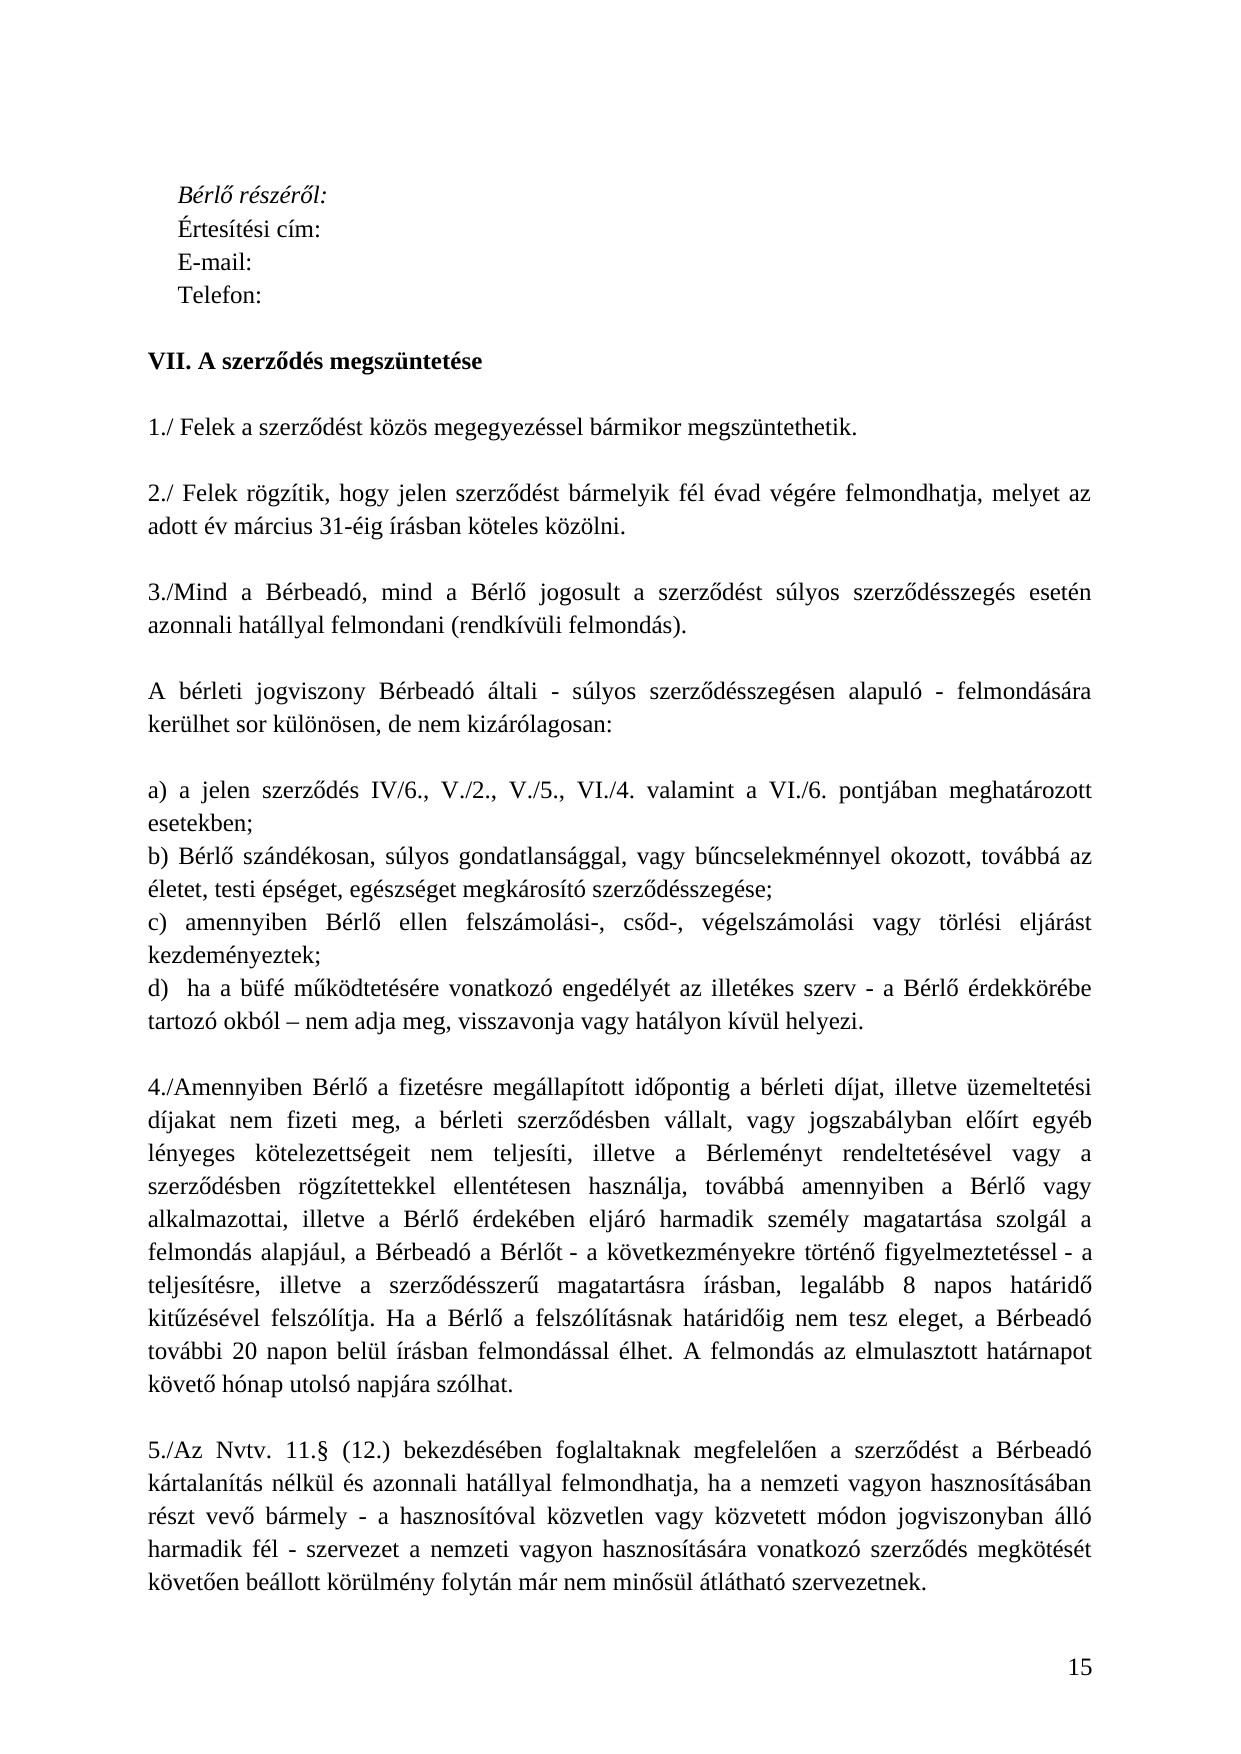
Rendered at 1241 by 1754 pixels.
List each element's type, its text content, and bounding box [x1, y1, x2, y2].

text 3./Mind a Bérbeadó, mind a Bérlő jogosult a szerződést súlyos szerződésszegés esetén azonnali hatállyal felmondani (rendkívüli felmondás). [148, 577, 1093, 639]
text Telefon: [177, 280, 1093, 308]
text VII. A szerződés megszüntetése [148, 346, 1093, 374]
text a) a jelen szerződés IV/6., V./2., V./5., VI./4. valamint a VI./6. pontjában meghatározott esetekben; [148, 775, 1093, 837]
text b) Bérlő szándékosan, súlyos gondatlansággal, vagy bűncselekménnyel okozott, továbbá az életet, testi épséget, egészséget megkárosító szerződésszegése; [148, 841, 1093, 903]
text E-mail: [177, 247, 1093, 275]
text Bérlő részéről: [177, 181, 1093, 209]
text d) ha a büfé működtetésére vonatkozó engedélyét az illetékes szerv - a Bérlő érdekkörébe tartozó okból – nem adja meg, visszavonja vagy hatályon kívül helyezi. [148, 973, 1093, 1035]
text 1./ Felek a szerződést közös megegyezéssel bármikor megszüntethetik. [148, 412, 1093, 441]
text A bérleti jogviszony Bérbeadó általi - súlyos szerződésszegésen alapuló - felmondására kerülhet sor különösen, de nem kizárólagosan: [148, 676, 1093, 738]
text 2./ Felek rögzítik, hogy jelen szerződést bármelyik fél évad végére felmondhatja, melyet az adott év március 31-éig írásban köteles közölni. [148, 478, 1093, 539]
text 4./Amennyiben Bérlő a fizetésre megállapított időpontig a bérleti díjat, illetve üzemeltetési díjakat nem fizeti meg, a bérleti szerződésben vállalt, vagy jogszabályban előírt egyéb lényeges kötelezettségeit nem teljesíti, illetve a Bérleményt rendeltetésével vagy a szerződésben rögzítettekkel ellentétesen használja, továbbá amennyiben a Bérlő vagy alkalmazottai, illetve a Bérlő érdekében eljáró harmadik személy magatartása szolgál a felmondás alapjául, a Bérbeadó a Bérlőt - a következményekre történő figyelmeztetéssel - a teljesítésre, illetve a szerződésszerű magatartásra írásban, legalább 8 napos határidő kitűzésével felszólítja. Ha a Bérlő a felszólításnak határidőig nem tesz eleget, a Bérbeadó további 20 napon belül írásban felmondással élhet. A felmondás az elmulasztott határnapot követő hónap utolsó napjára szólhat. [148, 1072, 1093, 1398]
text Értesítési cím: [177, 214, 1093, 242]
text 5./Az Nvtv. 11.§ (12.) bekezdésében foglaltaknak megfelelően a szerződést a Bérbeadó kártalanítás nélkül és azonnali hatállyal felmondhatja, ha a nemzeti vagyon hasznosításában részt vevő bármely - a hasznosítóval közvetlen vagy közvetett módon jogviszonyban álló harmadik fél - szervezet a nemzeti vagyon hasznosítására vonatkozó szerződés megkötését követően beállott körülmény folytán már nem minősül átlátható szervezetnek. [148, 1435, 1093, 1596]
text c) amennyiben Bérlő ellen felszámolási-, csőd-, végelszámolási vagy törlési eljárást kezdeményeztek; [148, 907, 1093, 969]
